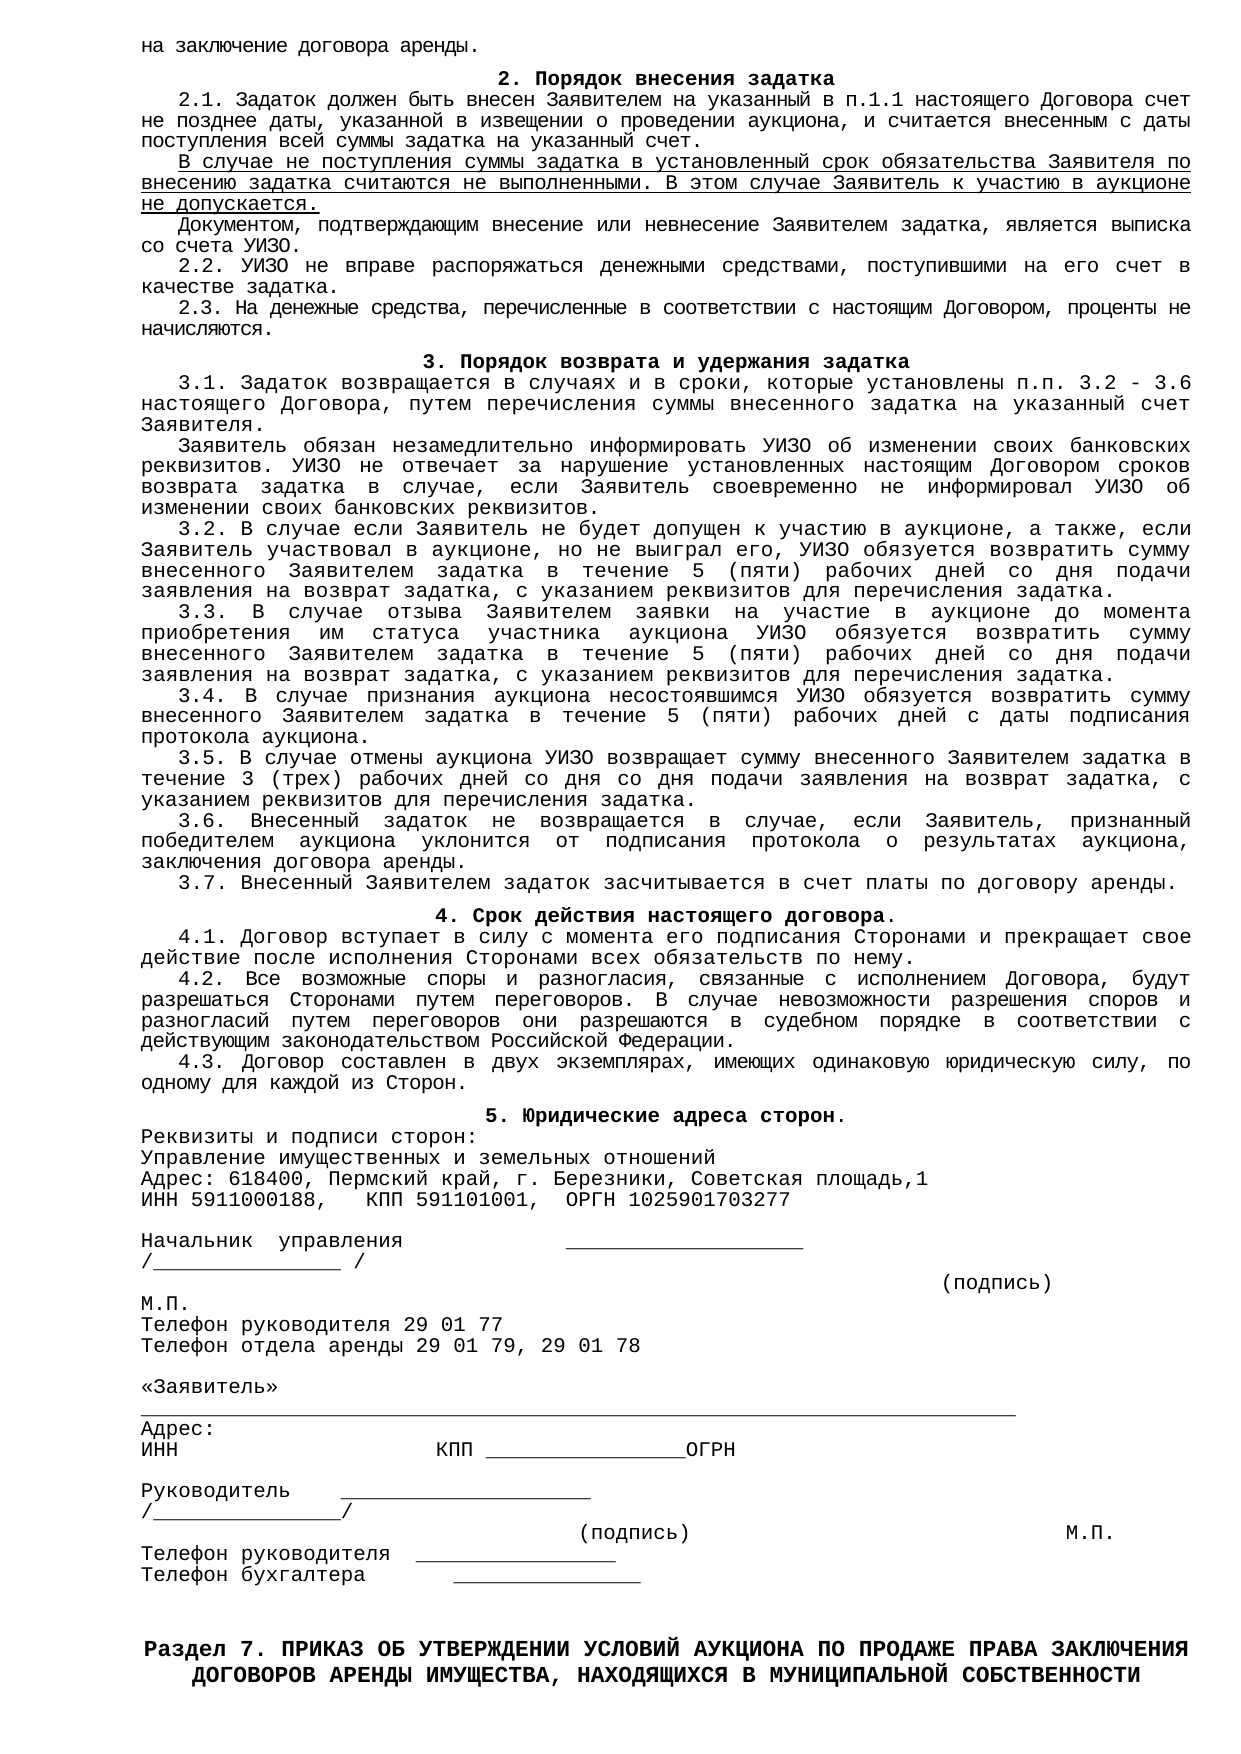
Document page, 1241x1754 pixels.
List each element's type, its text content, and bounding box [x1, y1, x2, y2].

text 4. Срок действия настоящего договора. [141, 906, 1192, 927]
text 3.1. Задаток возвращается в случаях и в сроки, которые установлены п.п. 3.2 - 3.6 настоящего Договора, путем перечисления суммы внесенного задатка на указанный счет Заявителя. [141, 373, 1192, 435]
text 4.3. Договор составлен в двух экземплярах, имеющих одинаковую юридическую силу, по одному для каждой из Сторон. [141, 1052, 1192, 1094]
text Руководитель ____________________ /_______________/ [141, 1481, 1192, 1523]
text 5. Юридические адреса сторон. [141, 1106, 1192, 1127]
text 3.2. В случае если Заявитель не будет допущен к участию в аукционе, а также, если Заявитель участвовал в аукционе, но не выиграл его, УИЗО обязуется возвратить сумму внесенного Заявителем задатка в течение 5 (пяти) рабочих дней со дня подачи заявления на возврат задатка, с указанием реквизитов для перечисления задатка. [141, 519, 1192, 602]
text Начальник управления ___________________ /_______________ / [141, 1231, 1192, 1273]
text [141, 1637, 1192, 1689]
text Реквизиты и подписи сторон: [141, 1127, 1192, 1148]
text Заявитель обязан незамедлительно информировать УИЗО об изменении своих банковских реквизитов. УИЗО не отвечает за нарушение установленных настоящим Договором сроков возврата задатка в случае, если Заявитель своевременно не информировал УИЗО об изменении своих банковских реквизитов. [141, 435, 1192, 519]
text Телефон руководителя ________________ [141, 1544, 1192, 1564]
text 4.2. Все возможные споры и разногласия, связанные с исполнением Договора, будут разрешаться Сторонами путем переговоров. В случае невозможности разрешения споров и разногласий путем переговоров они разрешаются в судебном порядке в соответствии с действующим законодательством Российской Федерации. [141, 969, 1192, 1052]
text 3.4. В случае признания аукциона несостоявшимся УИЗО обязуется возвратить сумму внесенного Заявителем задатка в течение 5 (пяти) рабочих дней с даты подписания протокола аукциона. [141, 685, 1192, 748]
text Телефон бухгалтера _______________ [141, 1564, 1192, 1585]
text ______________________________________________________________________ [141, 1398, 1192, 1419]
text (подпись) М.П. [141, 1273, 1192, 1314]
text (подпись) М.П. [141, 1523, 1192, 1544]
text Адрес: [141, 1419, 1192, 1439]
text ИНН КПП ________________ОГРН [141, 1439, 1192, 1460]
text 3.3. В случае отзыва Заявителем заявки на участие в аукционе до момента приобретения им статуса участника аукциона УИЗО обязуется возвратить сумму внесенного Заявителем задатка в течение 5 (пяти) рабочих дней со дня подачи заявления на возврат задатка, с указанием реквизитов для перечисления задатка. [141, 602, 1192, 685]
text 3.5. В случае отмены аукциона УИЗО возвращает сумму внесенного Заявителем задатка в течение 3 (трех) рабочих дней со дня со дня подачи заявления на возврат задатка, с указанием реквизитов для перечисления задатка. [141, 748, 1192, 810]
text Телефон отдела аренды 29 01 79, 29 01 78 [141, 1335, 1192, 1356]
text 2.1. Задаток должен быть внесен Заявителем на указанный в п.1.1 настоящего Договора счет не позднее даты, указанной в извещении о проведении аукциона, и считается внесенным с даты поступления всей суммы задатка на указанный счет. [141, 89, 1192, 152]
text В случае не поступления суммы задатка в установленный срок обязательства Заявителя по внесению задатка считаются не выполненными. В этом случае Заявитель к участию в аукционе не допускается. [141, 152, 1192, 214]
text 2. Порядок внесения задатка [141, 69, 1192, 89]
text 3. Порядок возврата и удержания задатка [141, 352, 1192, 373]
text Документом, подтверждающим внесение или невнесение Заявителем задатка, является выписка со счета УИЗО. [141, 214, 1192, 256]
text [141, 35, 1192, 56]
text 2.2. УИЗО не вправе распоряжаться денежными средствами, поступившими на его счет в качестве задатка. [141, 256, 1192, 298]
text Управление имущественных и земельных отношений [141, 1148, 1192, 1169]
text Адрес: 618400, Пермский край, г. Березники, Советская площадь,1 [141, 1169, 1192, 1189]
text 2.3. На денежные средства, перечисленные в соответствии с настоящим Договором, проценты не начисляются. [141, 298, 1192, 339]
text Телефон руководителя 29 01 77 [141, 1314, 1192, 1335]
text 3.7. Внесенный Заявителем задаток засчитывается в счет платы по договору аренды. [141, 873, 1192, 894]
text 3.6. Внесенный задаток не возвращается в случае, если Заявитель, признанный победителем аукциона уклонится от подписания протокола о результатах аукциона, заключения договора аренды. [141, 810, 1192, 873]
text «Заявитель» [141, 1377, 1192, 1398]
text 4.1. Договор вступает в силу с момента его подписания Сторонами и прекращает свое действие после исполнения Сторонами всех обязательств по нему. [141, 927, 1192, 969]
text ИНН 5911000188, КПП 591101001, ОРГН 1025901703277 [141, 1189, 1192, 1210]
